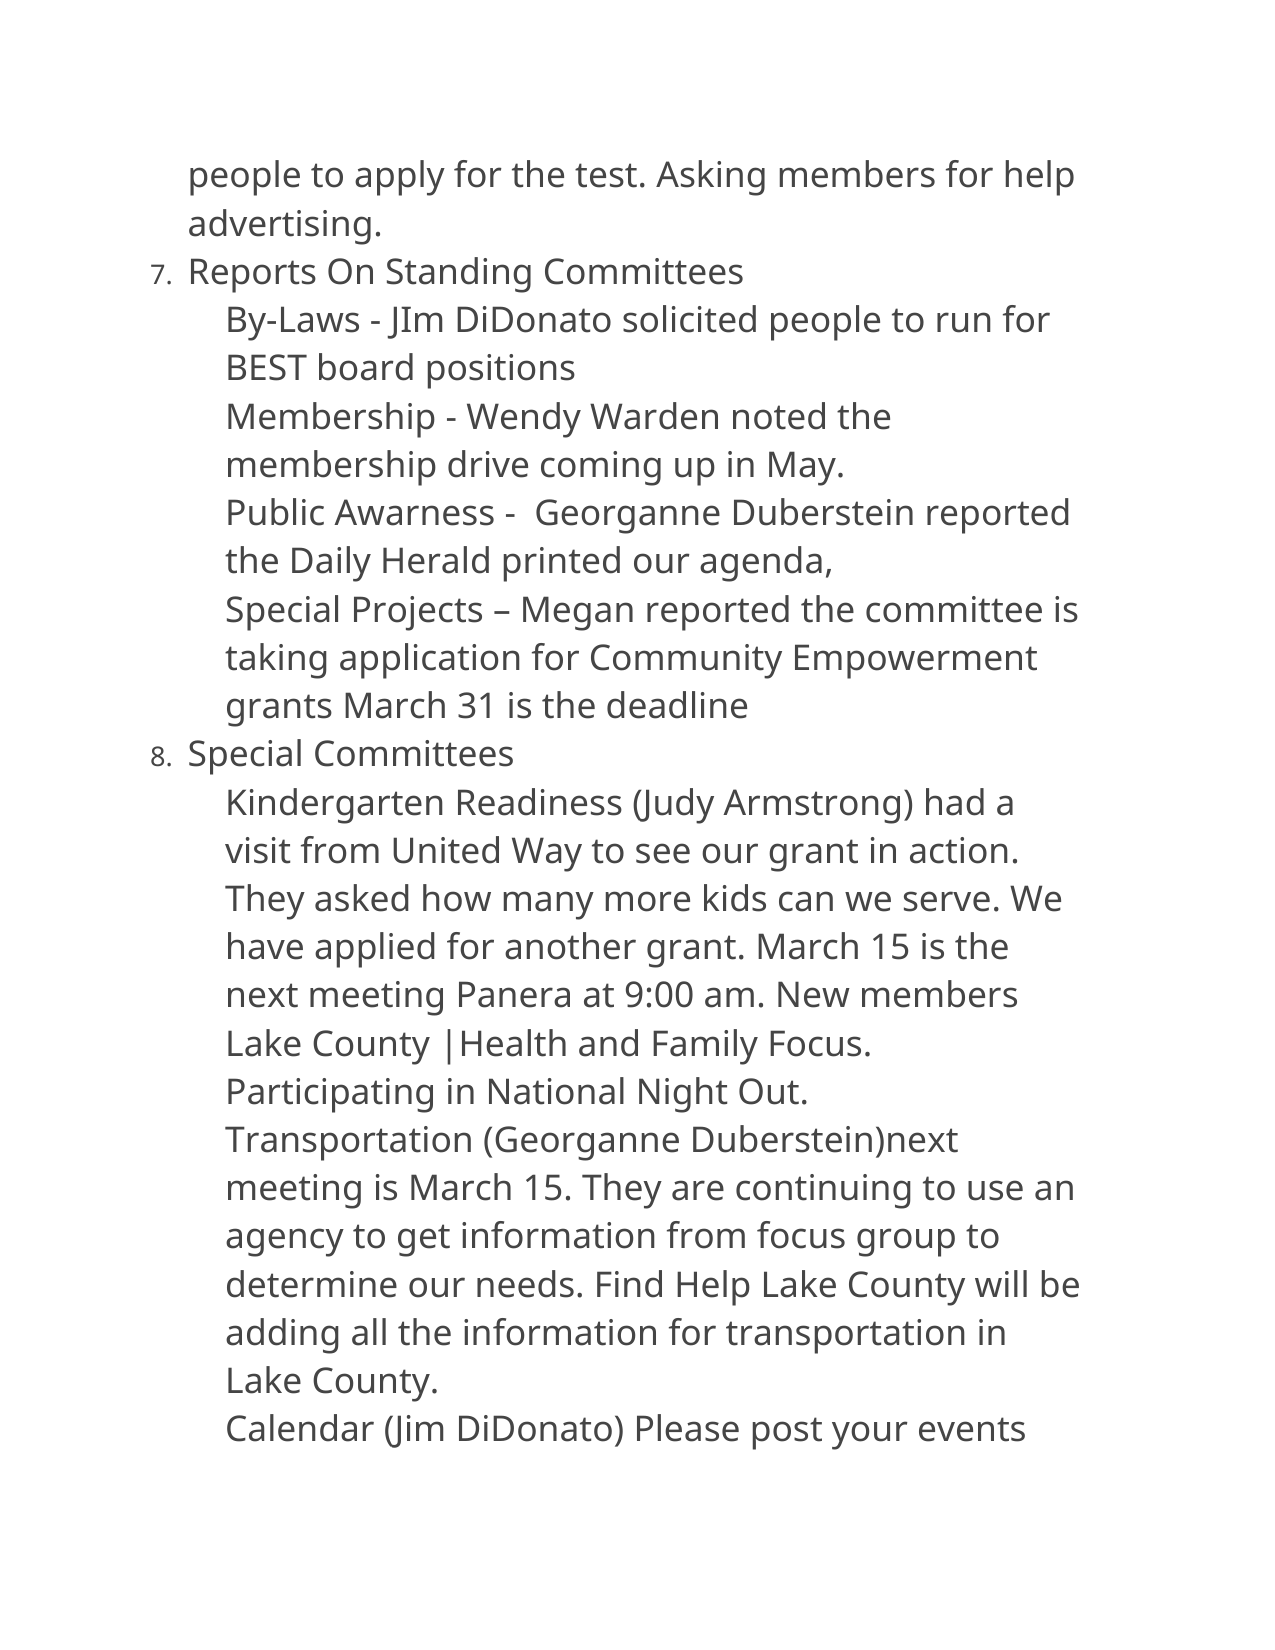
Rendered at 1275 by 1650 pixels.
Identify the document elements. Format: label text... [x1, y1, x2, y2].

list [150, 150, 1087, 246]
text Kindergarten Readiness (Judy Armstrong) had a visit from United Way to see our grant in action. They asked how many more kids can we serve. We have applied for another grant. March 15 is the next meeting Panera at 9:00 am. New members Lake County |Health and Family Focus. Participating in National Night Out. [225, 777, 1087, 1114]
text Membership - Wendy Warden noted the membership drive coming up in May. [225, 391, 1087, 488]
text Special Projects – Megan reported the committee is taking application for Community Empowerment grants March 31 is the deadline [225, 584, 1087, 729]
text Calendar (Jim DiDonato) Please post your events [225, 1404, 1087, 1452]
list Special Committees [150, 729, 1087, 777]
text By-Laws - JIm DiDonato solicited people to run for BEST board positions [225, 295, 1087, 391]
text Public Awarness - Georganne Duberstein reported the Daily Herald printed our agenda, [225, 488, 1087, 584]
text Transportation (Georganne Duberstein)next meeting is March 15. They are continuing to use an agency to get information from focus group to determine our needs. Find Help Lake County will be adding all the information for transportation in Lake County. [225, 1114, 1087, 1404]
list Reports On Standing Committees [150, 246, 1087, 295]
